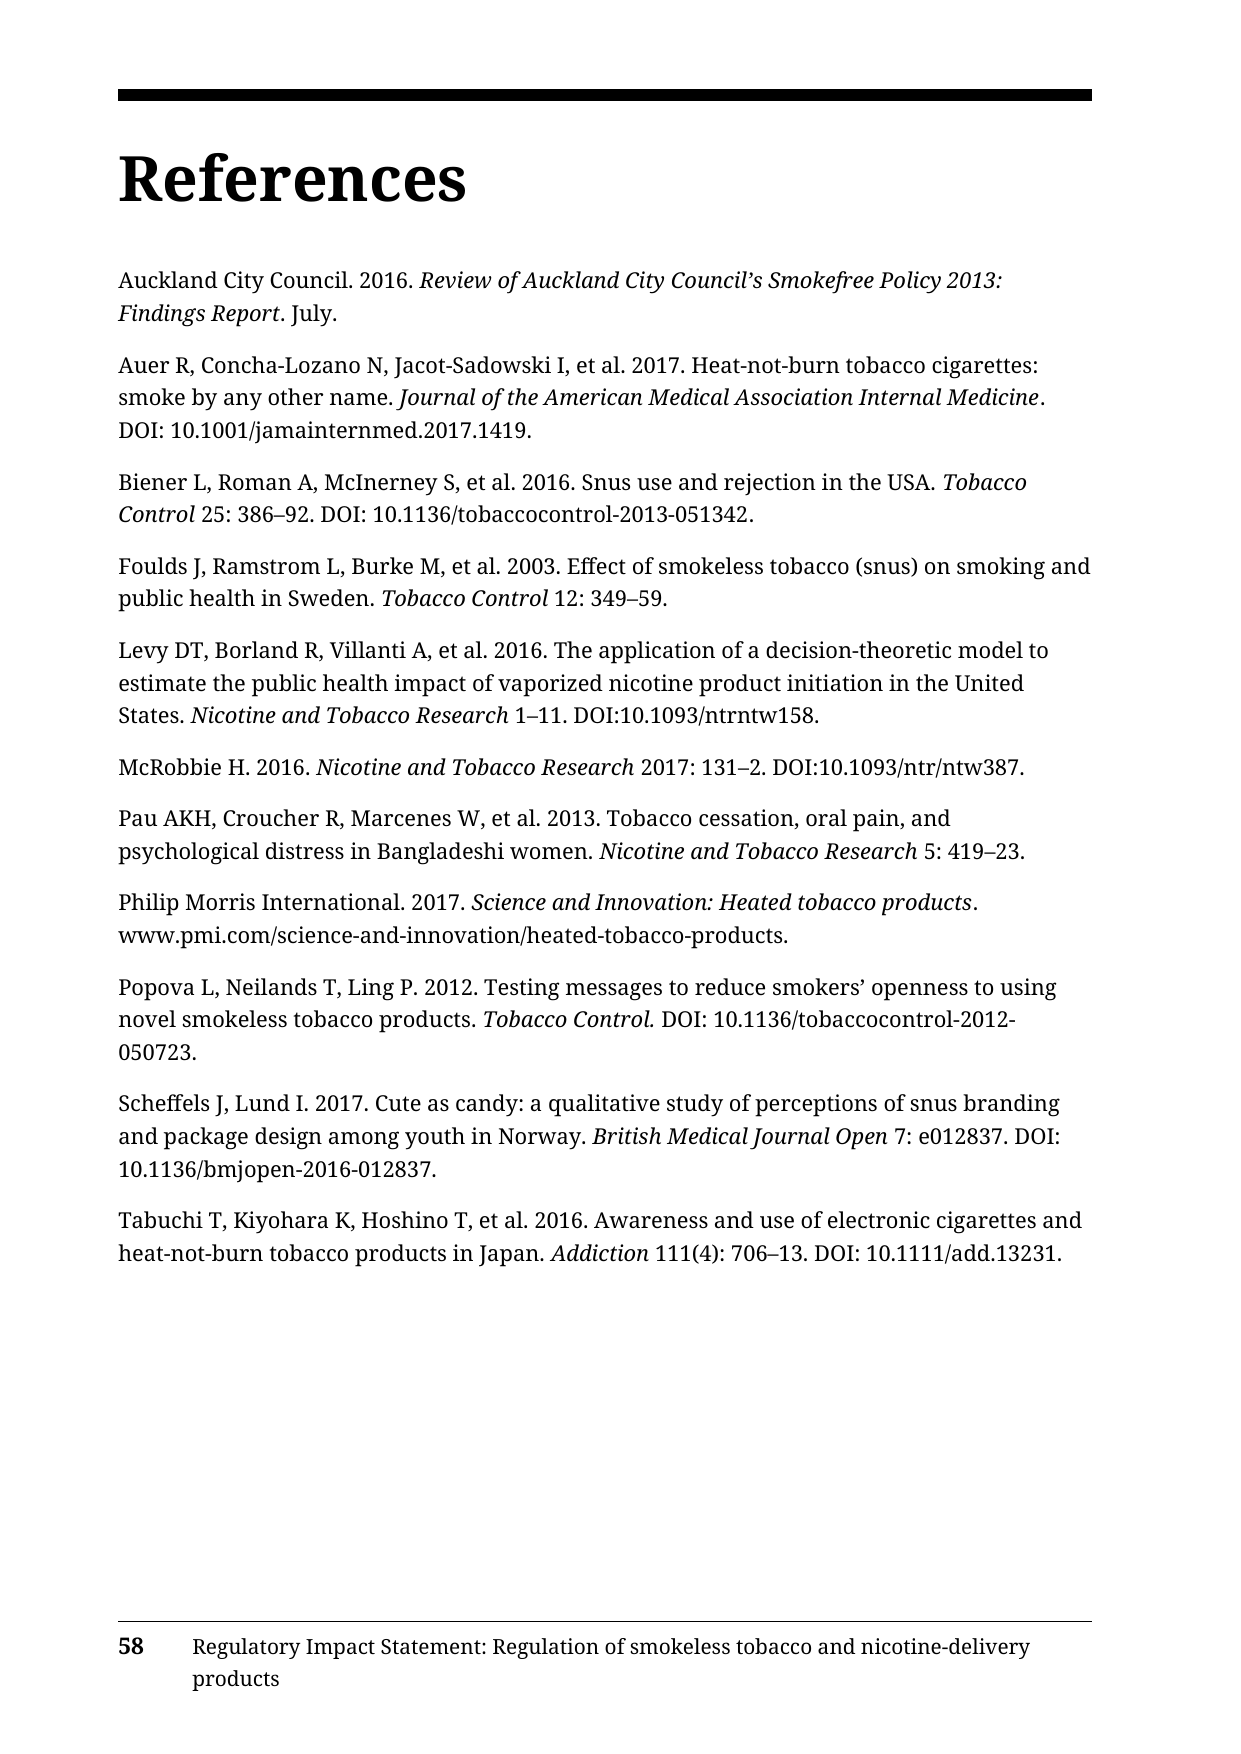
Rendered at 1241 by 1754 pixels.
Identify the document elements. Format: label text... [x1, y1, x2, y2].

text Popova L, Neilands T, Ling P. 2012. Testing messages to reduce smokers’ openness to using novel smokeless tobacco products. Tobacco Control. DOI: 10.1136/tobaccocontrol-2012-050723. [118, 972, 1092, 1067]
text Philip Morris International. 2017. Science and Innovation: Heated tobacco products. www.pmi.com/science-and-innovation/heated-tobacco-products. [118, 887, 1092, 950]
text McRobbie H. 2016. Nicotine and Tobacco Research 2017: 131–2. DOI:10.1093/ntr/ntw387. [118, 752, 1092, 782]
text Tabuchi T, Kiyohara K, Hoshino T, et al. 2016. Awareness and use of electronic cigarettes and heat-not-burn tobacco products in Japan. Addiction 111(4): 706–13. DOI: 10.1111/add.13231. [118, 1205, 1092, 1268]
text Auer R, Concha-Lozano N, Jacot-Sadowski I, et al. 2017. Heat-not-burn tobacco cigarettes: smoke by any other name. Journal of the American Medical Association Internal Medicine. DOI: 10.1001/jamainternmed.2017.1419. [118, 350, 1092, 445]
text Biener L, Roman A, McInerney S, et al. 2016. Snus use and rejection in the USA. Tobacco Control 25: 386–92. DOI: 10.1136/tobaccocontrol-2013-051342. [118, 467, 1092, 529]
text Levy DT, Borland R, Villanti A, et al. 2016. The application of a decision-theoretic model to estimate the public health impact of vaporized nicotine product initiation in the United States. Nicotine and Tobacco Research 1–11. DOI:10.1093/ntrntw158. [118, 635, 1092, 730]
text Auckland City Council. 2016. Review of Auckland City Council’s Smokefree Policy 2013: Findings Report. July. [118, 266, 1092, 328]
text Foulds J, Ramstrom L, Burke M, et al. 2003. Effect of smokeless tobacco (snus) on smoking and public health in Sweden. Tobacco Control 12: 349–59. [118, 551, 1092, 613]
text Pau AKH, Croucher R, Marcenes W, et al. 2013. Tobacco cessation, oral pain, and psychological distress in Bangladeshi women. Nicotine and Tobacco Research 5: 419–23. [118, 803, 1092, 866]
text Scheffels J, Lund I. 2017. Cute as candy: a qualitative study of perceptions of snus branding and package design among youth in Norway. British Medical Journal Open 7: e012837. DOI: 10.1136/bmjopen-2016-012837. [118, 1088, 1092, 1184]
subtitle References [118, 101, 1092, 219]
